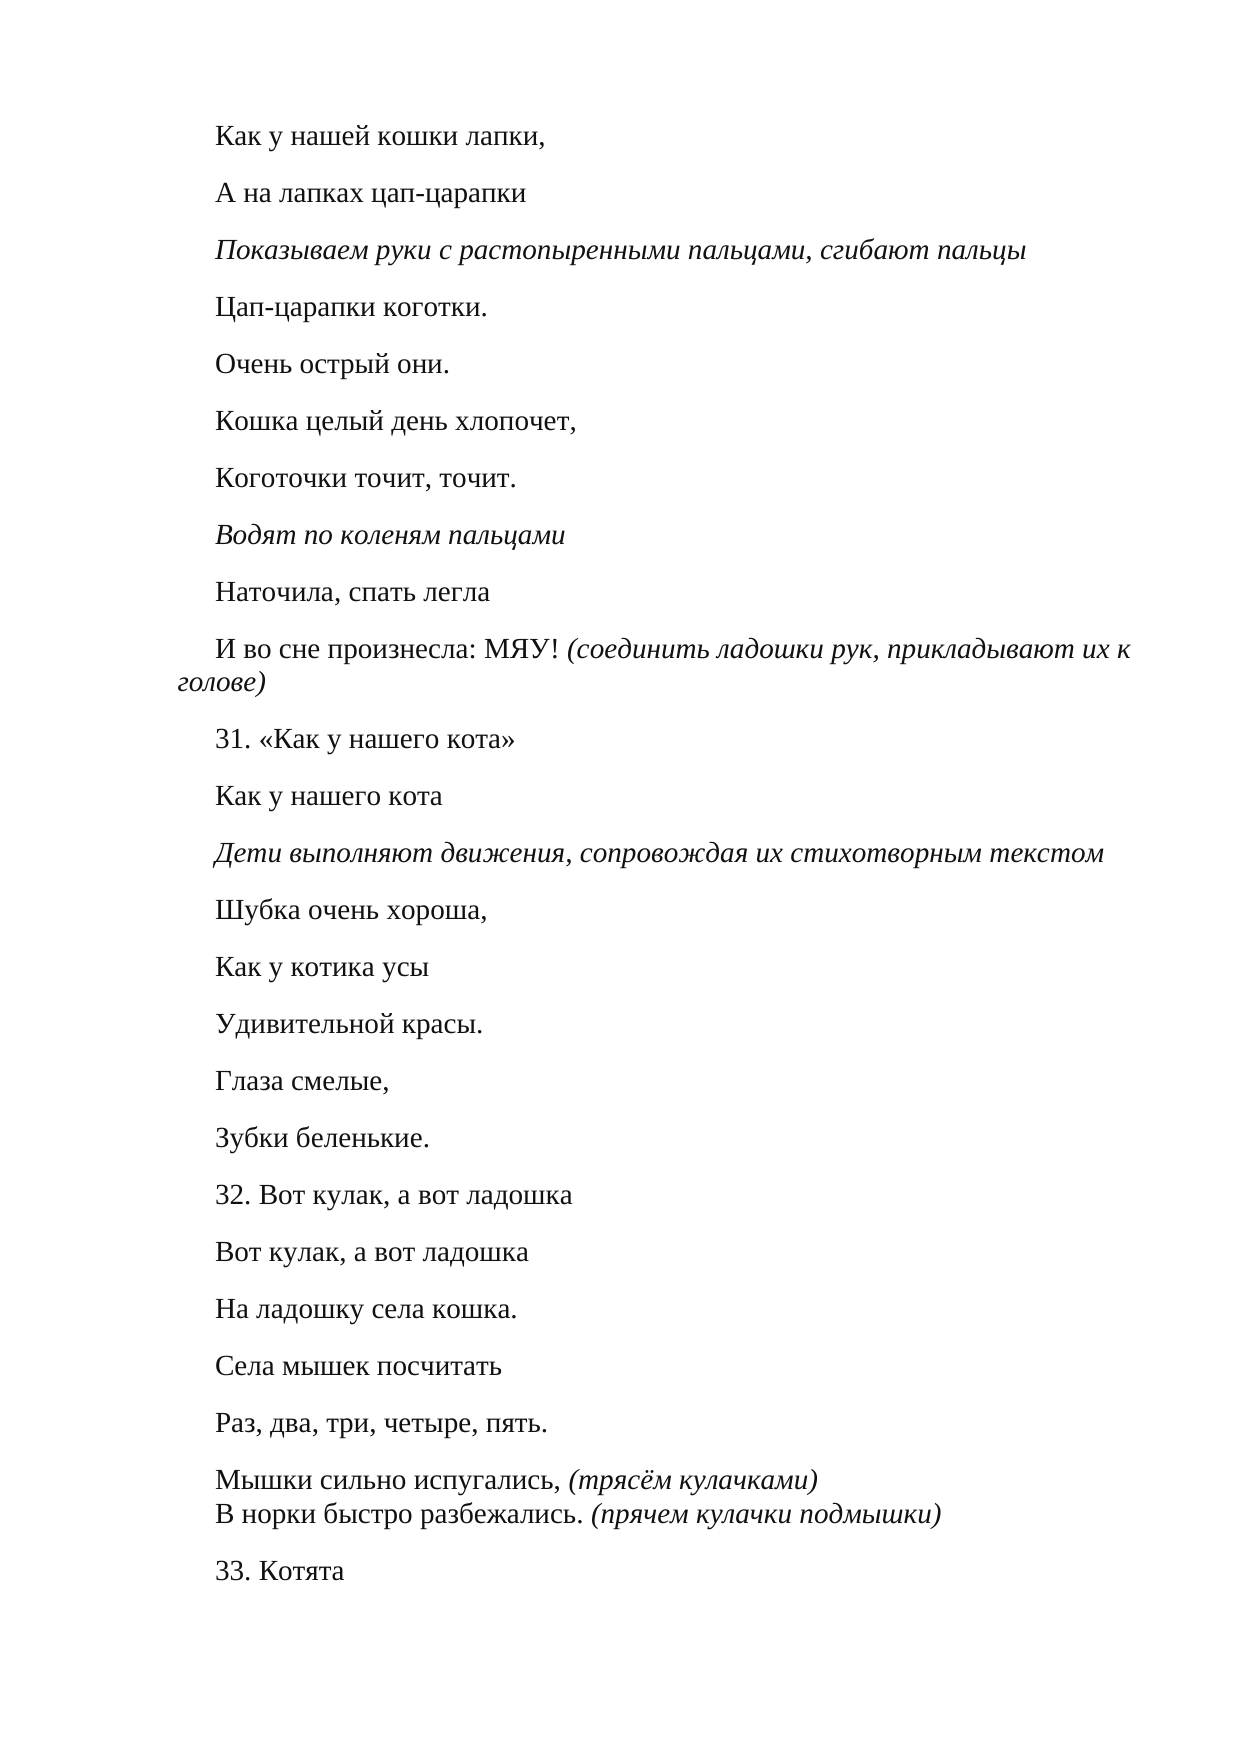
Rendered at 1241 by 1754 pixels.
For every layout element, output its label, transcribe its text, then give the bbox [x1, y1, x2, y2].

text Наточила, спать легла [177, 574, 1152, 607]
text Как у котика усы [177, 949, 1152, 983]
text На ладошку села кошка. [177, 1291, 1152, 1325]
text А на лапках цап-царапки [177, 175, 1152, 209]
text Удивительной красы. [177, 1006, 1152, 1040]
text Очень острый они. [177, 346, 1152, 379]
text Коготочки точит, точит. [177, 460, 1152, 493]
text Цап-царапки коготки. [177, 289, 1152, 323]
text Раз, два, три, четыре, пять. [177, 1405, 1152, 1439]
text Глаза смелые, [177, 1063, 1152, 1097]
text Вот кулак, а вот ладошка [177, 1234, 1152, 1268]
text Села мышек посчитать [177, 1348, 1152, 1382]
text 33. Котята [177, 1553, 1152, 1586]
text Показываем руки с растопыренными пальцами, сгибают пальцы [177, 232, 1152, 266]
text Водят по коленям пальцами [177, 517, 1152, 551]
text Мышки сильно испугались, (трясём кулачками) [177, 1462, 1152, 1496]
text 31. «Как у нашего кота» [177, 721, 1152, 755]
text Как у нашей кошки лапки, [177, 118, 1152, 152]
text Дети выполняют движения, сопровождая их стихотворным текстом [177, 835, 1152, 869]
text Как у нашего кота [177, 778, 1152, 812]
text 32. Вот кулак, а вот ладошка [177, 1177, 1152, 1211]
text Шубка очень хороша, [177, 892, 1152, 926]
text Кошка целый день хлопочет, [177, 403, 1152, 437]
text Зубки беленькие. [177, 1120, 1152, 1154]
text И во сне произнесла: МЯУ! (соединить ладошки рук, прикладывают их к голове) [177, 631, 1152, 698]
text В норки быстро разбежались. (прячем кулачки подмышки) [177, 1496, 1152, 1529]
